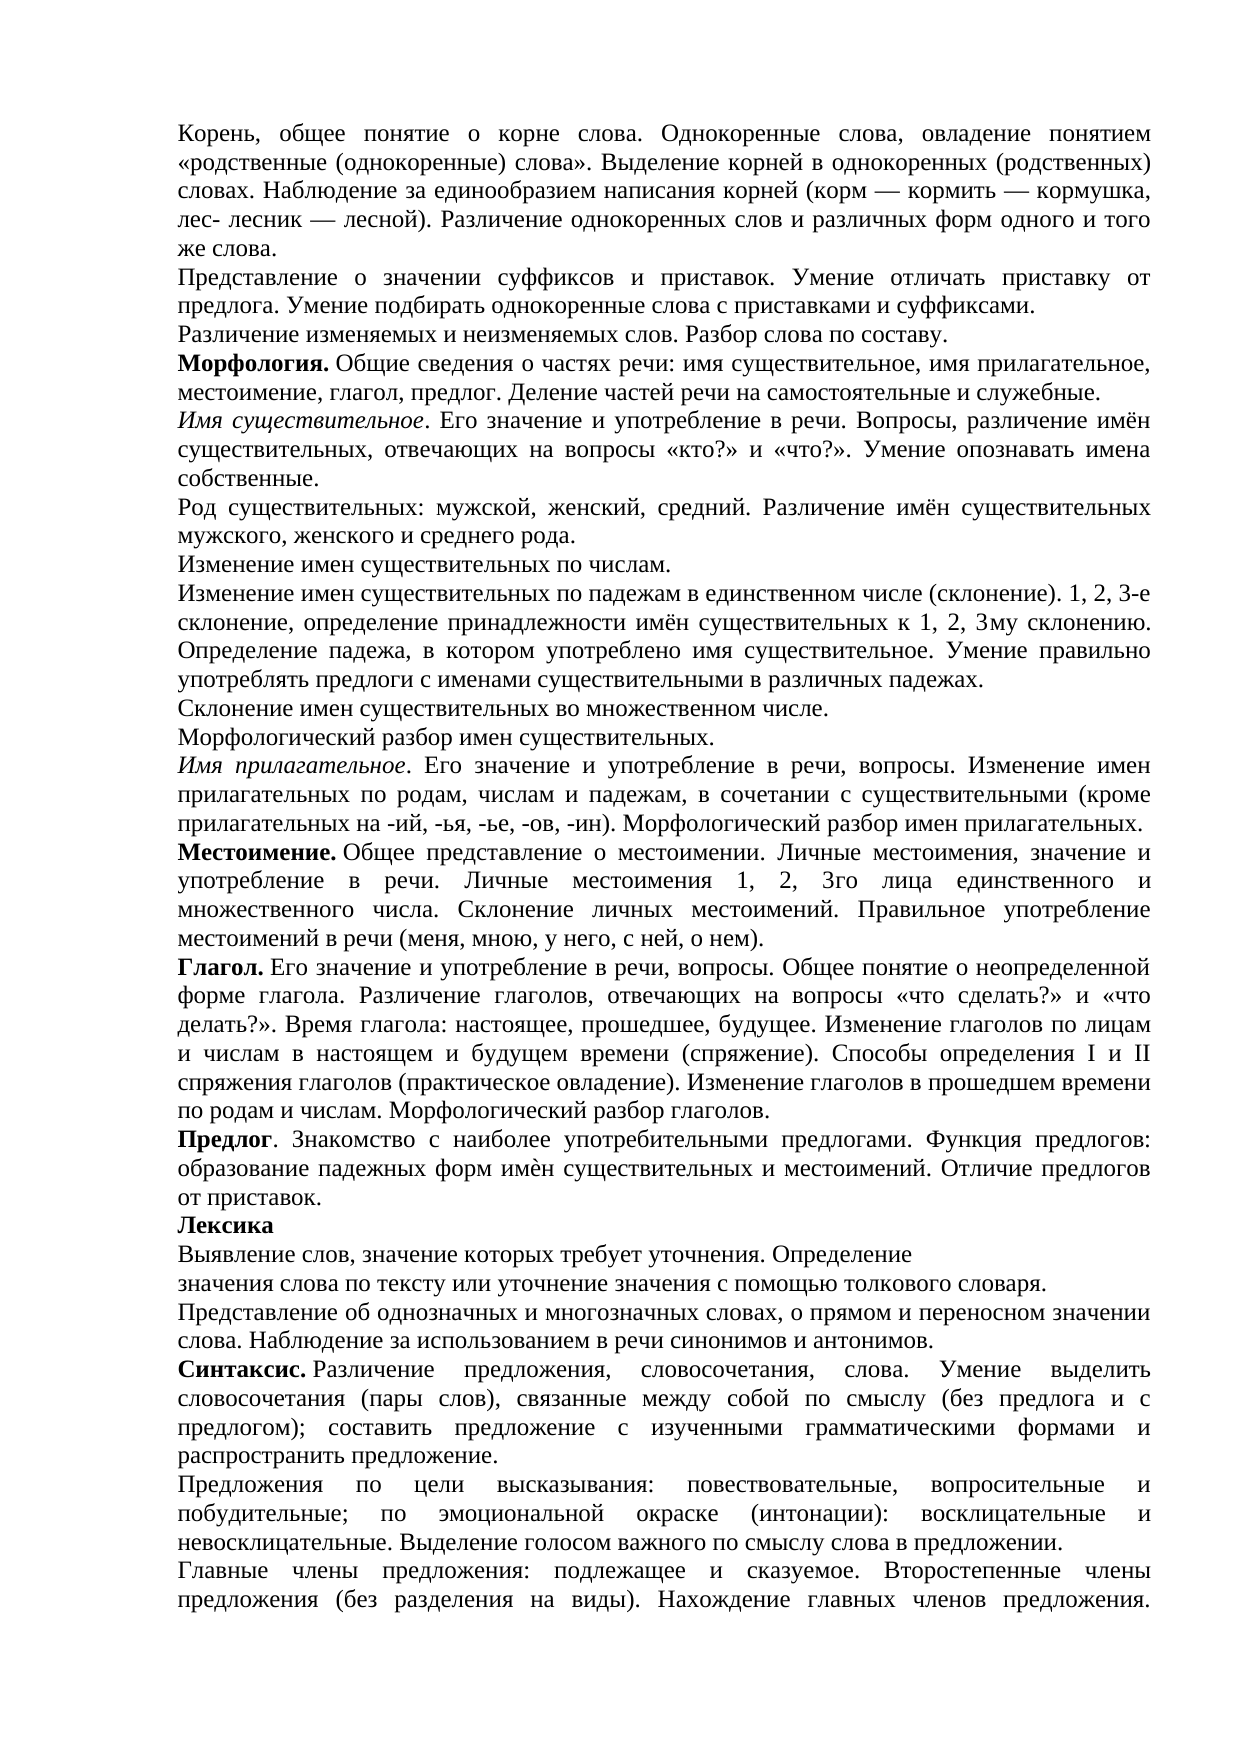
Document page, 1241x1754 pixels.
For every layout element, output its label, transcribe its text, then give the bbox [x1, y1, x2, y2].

text Предложения по цели высказывания: повествовательные, вопросительные и побудительные; по эмоциональной окраске (интонации): восклицательные и невосклицательные. Выделение голосом важного по смыслу слова в предложении. [177, 1469, 1152, 1556]
text Род существительных: мужской, женский, средний. Различение имён существительных мужского, женского и среднего рода. [177, 492, 1152, 549]
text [177, 1556, 1152, 1613]
text Местоимение. Общее представление о местоимении. Личные местоимения, значение и употребление в речи. Личные местоимения 1, 2, 3го лица единственного и множественного числа. Склонение личных местоимений. Правильное употребление местоимений в речи (меня, мною, у него, с ней, о нем). [177, 837, 1152, 952]
text Выявление слов, значение которых требует уточнения. Определение [177, 1239, 1152, 1268]
text Лексика [177, 1211, 1152, 1239]
text Имя прилагательное. Его значение и употребление в речи, вопросы. Изменение имен прилагательных по родам, числам и падежам, в сочетании с существительными (кроме прилагательных на -ий, -ья, -ье, -ов, -ин). Морфологический разбор имен прилагательных. [177, 751, 1152, 837]
text Предлог. Знакомство с наиболее употребительными предлогами. Функция предлогов: образование падежных форм имѐн существительных и местоимений. Отличие предлогов от приставок. [177, 1124, 1152, 1211]
text Изменение имен существительных по числам. [177, 549, 1152, 578]
text Представление об однозначных и многозначных словах, о прямом и переносном значении слова. Наблюдение за использованием в речи синонимов и антонимов. [177, 1297, 1152, 1354]
text Изменение имен существительных по падежам в единственном числе (склонение). 1, 2, 3-е склонение, определение принадлежности имён существительных к 1, 2, 3му склонению. Определение падежа, в котором употреблено имя существительное. Умение правильно употреблять предлоги с именами существительными в различных падежах. [177, 578, 1152, 693]
text Глагол. Его значение и употребление в речи, вопросы. Общее понятие о неопределенной форме глагола. Различение глаголов, отвечающих на вопросы «что сделать?» и «что делать?». Время глагола: настоящее, прошедшее, будущее. Изменение глаголов по лицам и числам в настоящем и будущем времени (спряжение). Способы определения I и II спряжения глаголов (практическое овладение). Изменение глаголов в прошедшем времени по родам и числам. Морфологический разбор глаголов. [177, 952, 1152, 1124]
text Склонение имен существительных во множественном числе. [177, 693, 1152, 722]
text Морфологический разбор имен существительных. [177, 722, 1152, 751]
text Синтаксис. Различение предложения, словосочетания, слова. Умение выделить словосочетания (пары слов), связанные между собой по смыслу (без предлога и с предлогом); составить предложение с изученными грамматическими формами и распространить предложение. [177, 1354, 1152, 1469]
text Представление о значении суффиксов и приставок. Умение отличать приставку от предлога. Умение подбирать однокоренные слова с приставками и суффиксами. [177, 262, 1152, 319]
text Имя существительное. Его значение и употребление в речи. Вопросы, различение имён существительных, отвечающих на вопросы «кто?» и «что?». Умение опознавать имена собственные. [177, 406, 1152, 492]
text значения слова по тексту или уточнение значения с помощью толкового словаря. [177, 1268, 1152, 1297]
text Различение изменяемых и неизменяемых слов. Разбор слова по составу. [177, 319, 1152, 348]
text Корень, общее понятие о корне слова. Однокоренные слова, овладение понятием «родственные (однокоренные) слова». Выделение корней в однокоренных (родственных) словах. Наблюдение за единообразием написания корней (корм — кормить — кормушка, лес- лесник — лесной). Различение однокоренных слов и различных форм одного и того же слова. [177, 118, 1152, 262]
text Морфология. Общие сведения о частях речи: имя существительное, имя прилагательное, местоимение, глагол, предлог. Деление частей речи на самостоятельные и служебные. [177, 348, 1152, 406]
